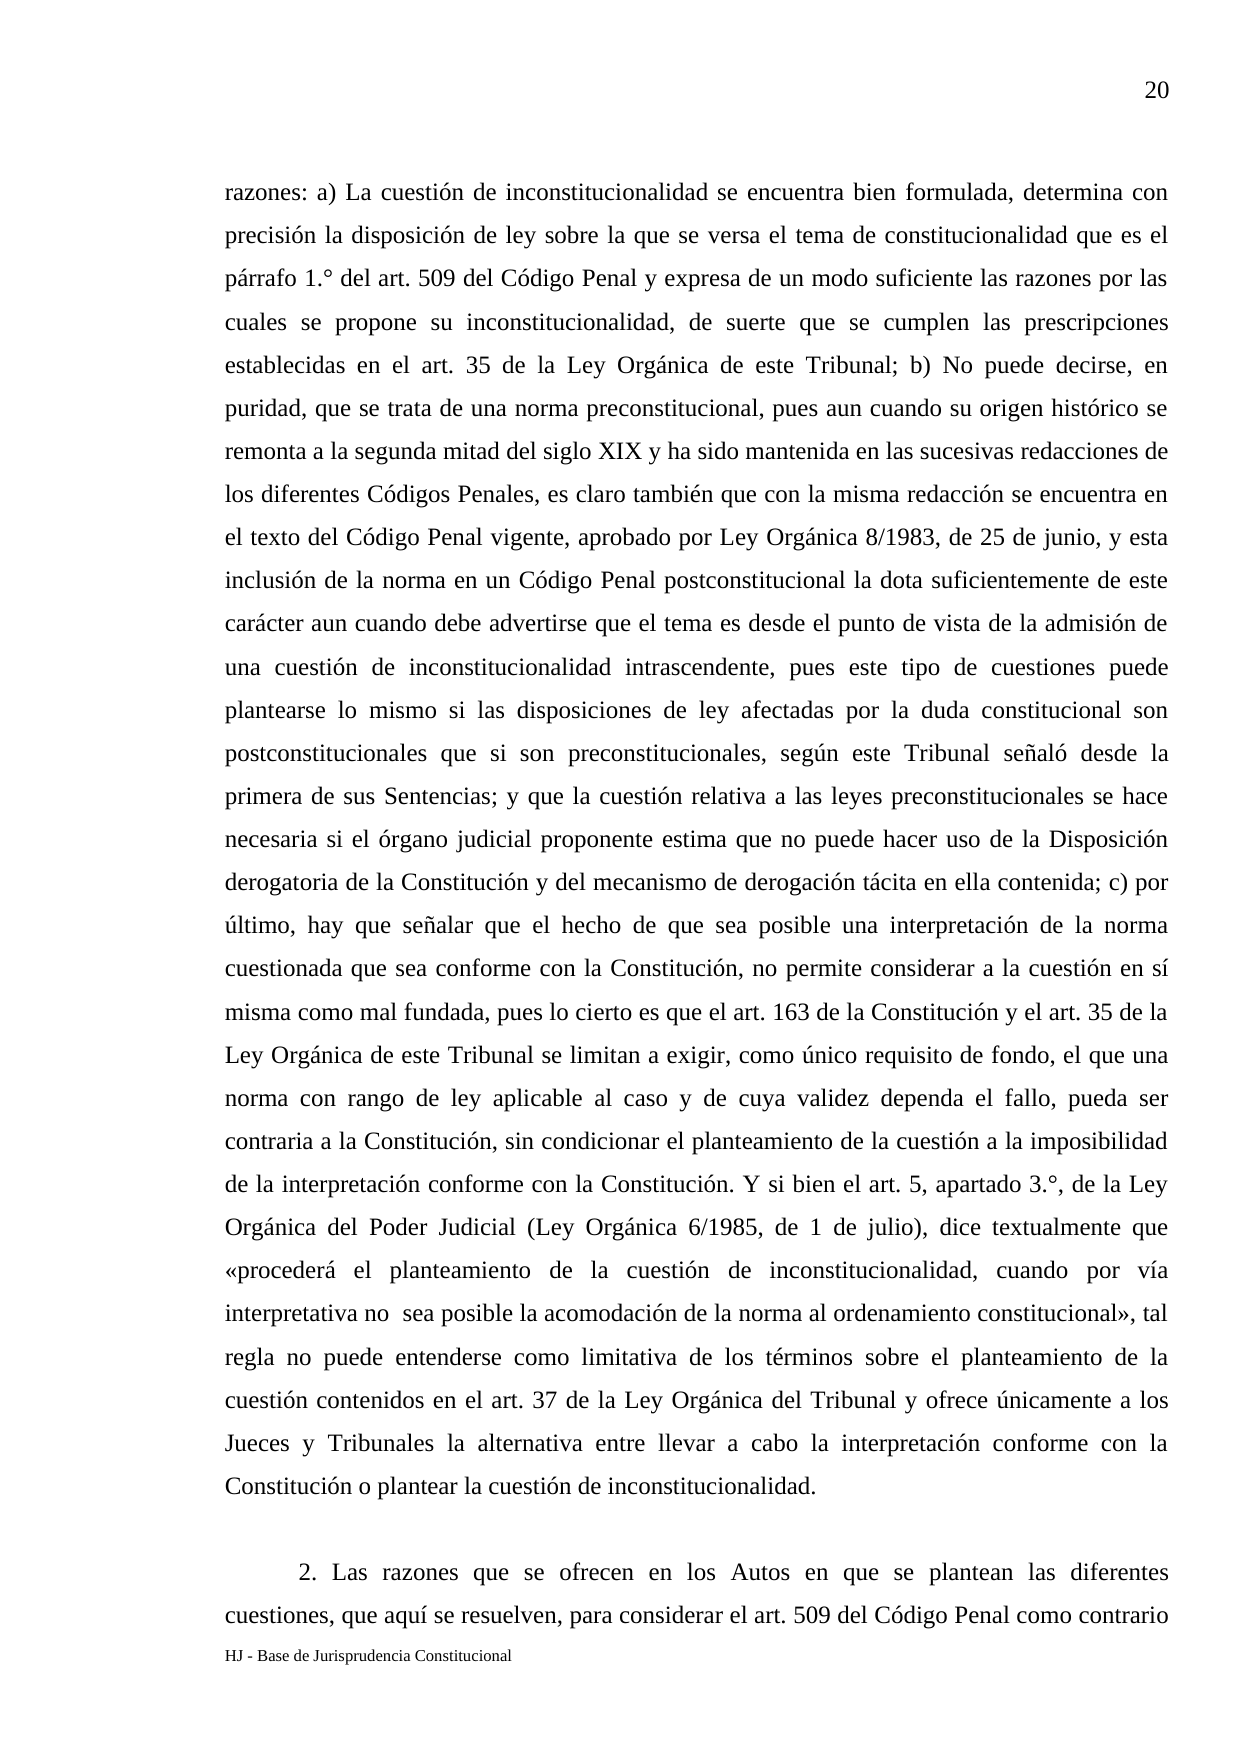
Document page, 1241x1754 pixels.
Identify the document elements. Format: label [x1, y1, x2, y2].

text [224, 177, 1169, 1500]
text [224, 1557, 1169, 1629]
